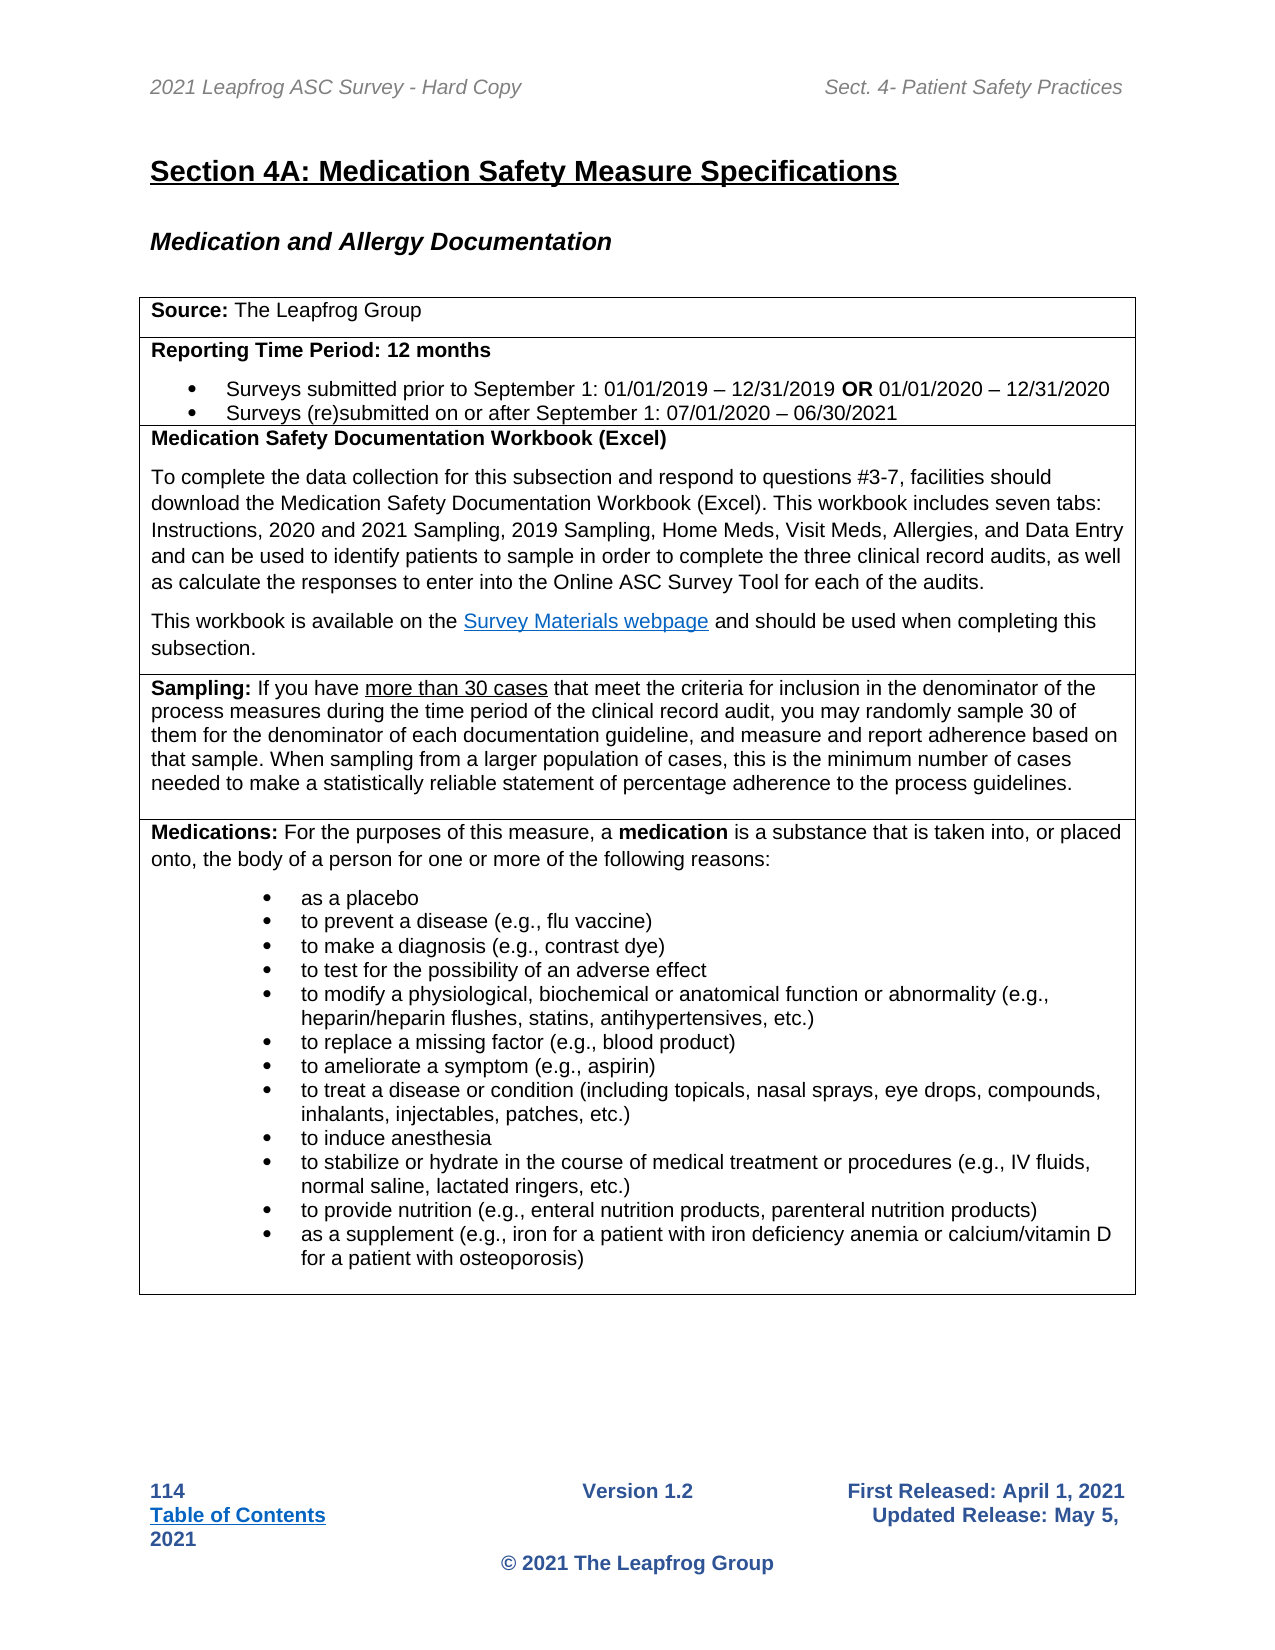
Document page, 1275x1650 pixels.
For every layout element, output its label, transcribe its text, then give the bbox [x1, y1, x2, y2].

subtitle Medication and Allergy Documentation [150, 227, 1125, 255]
table_cell Sampling: If you have more than 30 cases that meet the criteria for inclusion in the denominator of the process measures during the time period of the clinical record audit, you may randomly sample 30 of them for the denominator of each documentation guideline, and measure and report adherence based on that sample. When sampling from a larger population of cases, this is the minimum number of cases needed to make a statistically reliable statement of percentage adherence to the process guidelines. [140, 675, 1135, 819]
table_cell Medication Safety Documentation Workbook (Excel) To complete the data collection for this subsection and respond to questions #3-7, facilities should download the Medication Safety Documentation Workbook (Excel). This workbook includes seven tabs: Instructions, 2020 and 2021 Sampling, 2019 Sampling, Home Meds, Visit Meds, Allergies, and Data Entry and can be used to identify patients to sample in order to complete the three clinical record audits, as well as calculate the responses to enter into the Online ASC Survey Tool for each of the audits. This workbook is available on the Survey Materials webpage and should be used when completing this subsection. [140, 426, 1135, 674]
table_header Source: The Leapfrog Group [140, 298, 1135, 337]
table_cell Medications: For the purposes of this measure, a medication is a substance that is taken into, or placed onto, the body of a person for one or more of the following reasons: as a placebo to prevent a disease (e.g., flu vaccine) to make a diagnosis (e.g., contrast dye) to test for the possibility of an adverse effect to modify a physiological, biochemical or anatomical function or abnormality (e.g., heparin/heparin flushes, statins, antihypertensives, etc.) to replace a missing factor (e.g., blood product) to ameliorate a symptom (e.g., aspirin) to treat a disease or condition (including topicals, nasal sprays, eye drops, compounds, inhalants, injectables, patches, etc.) to induce anesthesia to stabilize or hydrate in the course of medical treatment or procedures (e.g., IV fluids, normal saline, lactated ringers, etc.) to provide nutrition (e.g., enteral nutrition products, parenteral nutrition products) as a supplement (e.g., iron for a patient with iron deficiency anemia or calcium/vitamin D for a patient with osteoporosis) [140, 820, 1135, 1294]
table_cell Reporting Time Period: 12 months Surveys submitted prior to September 1: 01/01/2019 – 12/31/2019 OR 01/01/2020 – 12/31/2020 Surveys (re)submitted on or after September 1: 07/01/2020 – 06/30/2021 [140, 338, 1135, 425]
subtitle Section 4A: Medication Safety Measure Specifications [150, 154, 1125, 188]
